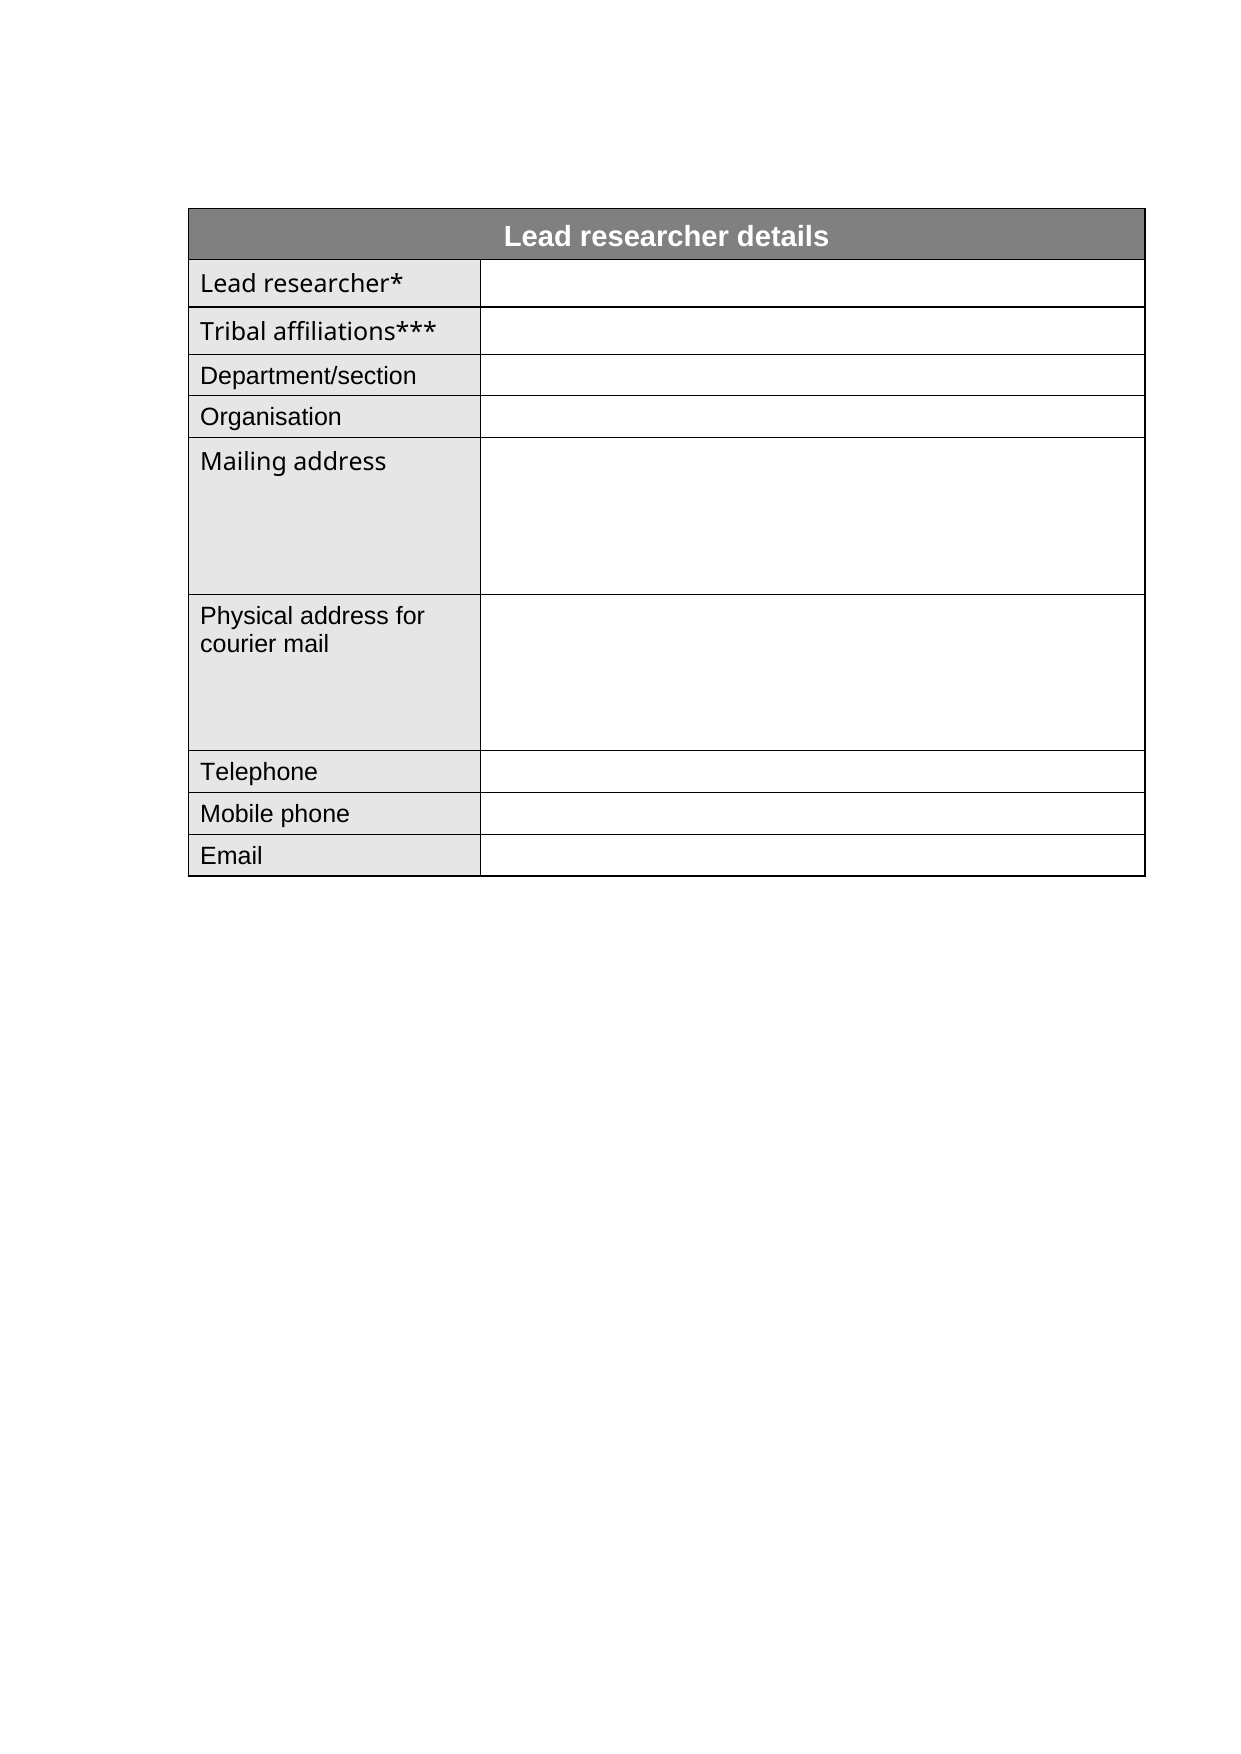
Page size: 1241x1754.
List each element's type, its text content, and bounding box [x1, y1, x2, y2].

table_cell [481, 793, 1144, 834]
table_cell Email [189, 835, 480, 875]
table_cell [481, 835, 1144, 875]
table_cell [481, 355, 1144, 395]
table_cell Organisation [189, 396, 480, 437]
table_cell Telephone [189, 751, 480, 792]
table_header Lead researcher details [189, 209, 1144, 259]
table_cell [481, 751, 1144, 792]
table_cell [481, 396, 1144, 437]
table_cell [481, 438, 1144, 594]
table_cell Lead researcher* [189, 260, 480, 306]
table_cell Tribal affiliations*** [189, 308, 480, 354]
table_cell [481, 260, 1144, 306]
table_cell Department/section [189, 355, 480, 395]
table_cell Physical address for courier mail [189, 595, 480, 750]
table_cell [481, 595, 1144, 750]
table_cell Mobile phone [189, 793, 480, 834]
table_cell [481, 308, 1144, 354]
table_cell Mailing address [189, 438, 480, 594]
